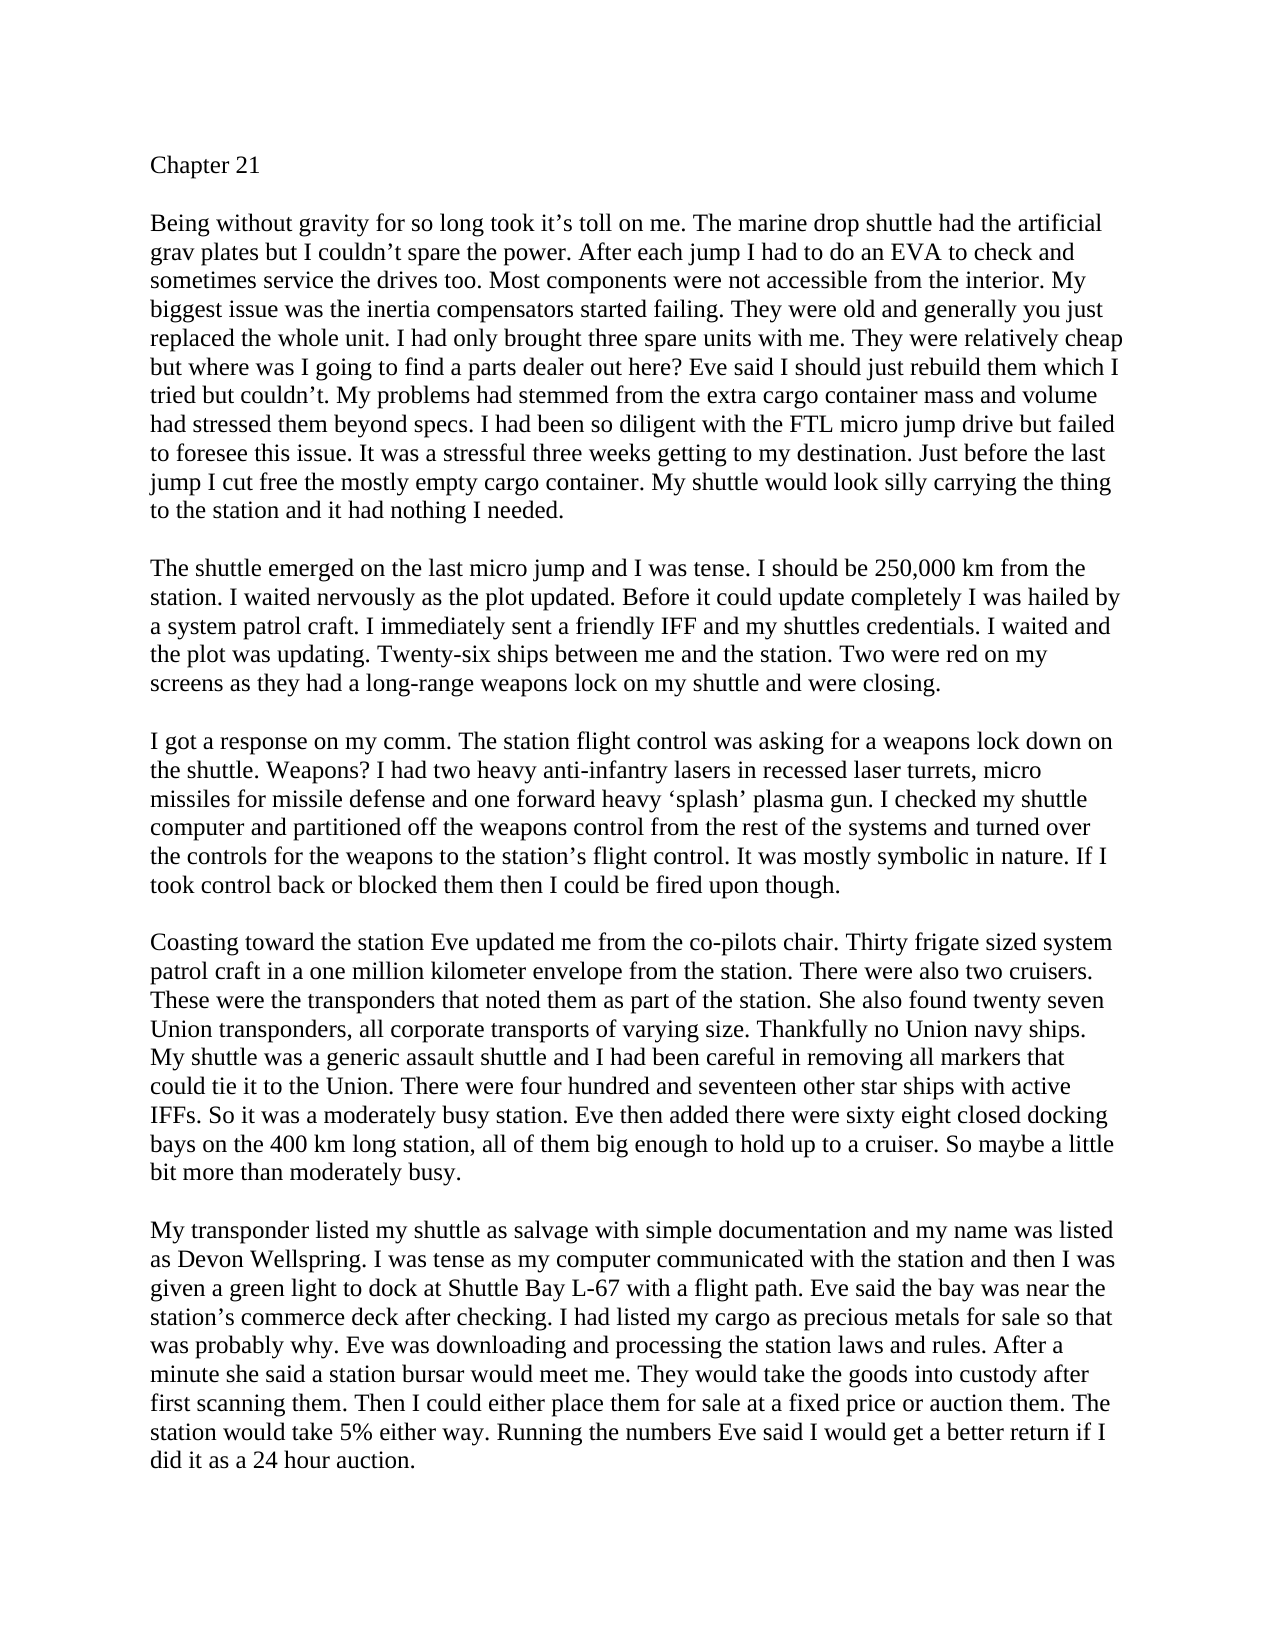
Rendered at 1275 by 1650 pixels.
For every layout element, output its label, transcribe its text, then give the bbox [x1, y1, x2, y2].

text Being without gravity for so long took it’s toll on me. The marine drop shuttle had the artificial grav plates but I couldn’t spare the power. After each jump I had to do an EVA to check and sometimes service the drives too. Most components were not accessible from the interior. My biggest issue was the inertia compensators started failing. They were old and generally you just replaced the whole unit. I had only brought three spare units with me. They were relatively cheap but where was I going to find a parts dealer out here? Eve said I should just rebuild them which I tried but couldn’t. My problems had stemmed from the extra cargo container mass and volume had stressed them beyond specs. I had been so diligent with the FTL micro jump drive but failed to foresee this issue. It was a stressful three weeks getting to my destination. Just before the last jump I cut free the mostly empty cargo container. My shuttle would look silly carrying the thing to the station and it had nothing I needed. [150, 208, 1125, 524]
text The shuttle emerged on the last micro jump and I was tense. I should be 250,000 km from the station. I waited nervously as the plot updated. Before it could update completely I was hailed by a system patrol craft. I immediately sent a friendly IFF and my shuttles credentials. I waited and the plot was updating. Twenty-six ships between me and the station. Two were red on my screens as they had a long-range weapons lock on my shuttle and were closing. [150, 553, 1125, 697]
text I got a response on my comm. The station flight control was asking for a weapons lock down on the shuttle. Weapons? I had two heavy anti-infantry lasers in recessed laser turrets, micro missiles for missile defense and one forward heavy ‘splash’ plasma gun. I checked my shuttle computer and partitioned off the weapons control from the rest of the systems and turned over the controls for the weapons to the station’s flight control. It was mostly symbolic in nature. If I took control back or blocked them then I could be fired upon though. Coasting toward the station Eve updated me from the co-pilots chair. Thirty frigate sized system patrol craft in a one million kilometer envelope from the station. There were also two cruisers. These were the transponders that noted them as part of the station. She also found twenty seven Union transponders, all corporate transports of varying size. Thankfully no Union navy ships. My shuttle was a generic assault shuttle and I had been careful in removing all markers that could tie it to the Union. There were four hundred and seventeen other star ships with active IFFs. So it was a moderately busy station. Eve then added there were sixty eight closed docking bays on the 400 km long station, all of them big enough to hold up to a cruiser. So maybe a little bit more than moderately busy. [150, 726, 1125, 1186]
text Chapter 21 [150, 150, 1125, 179]
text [150, 1215, 1125, 1474]
